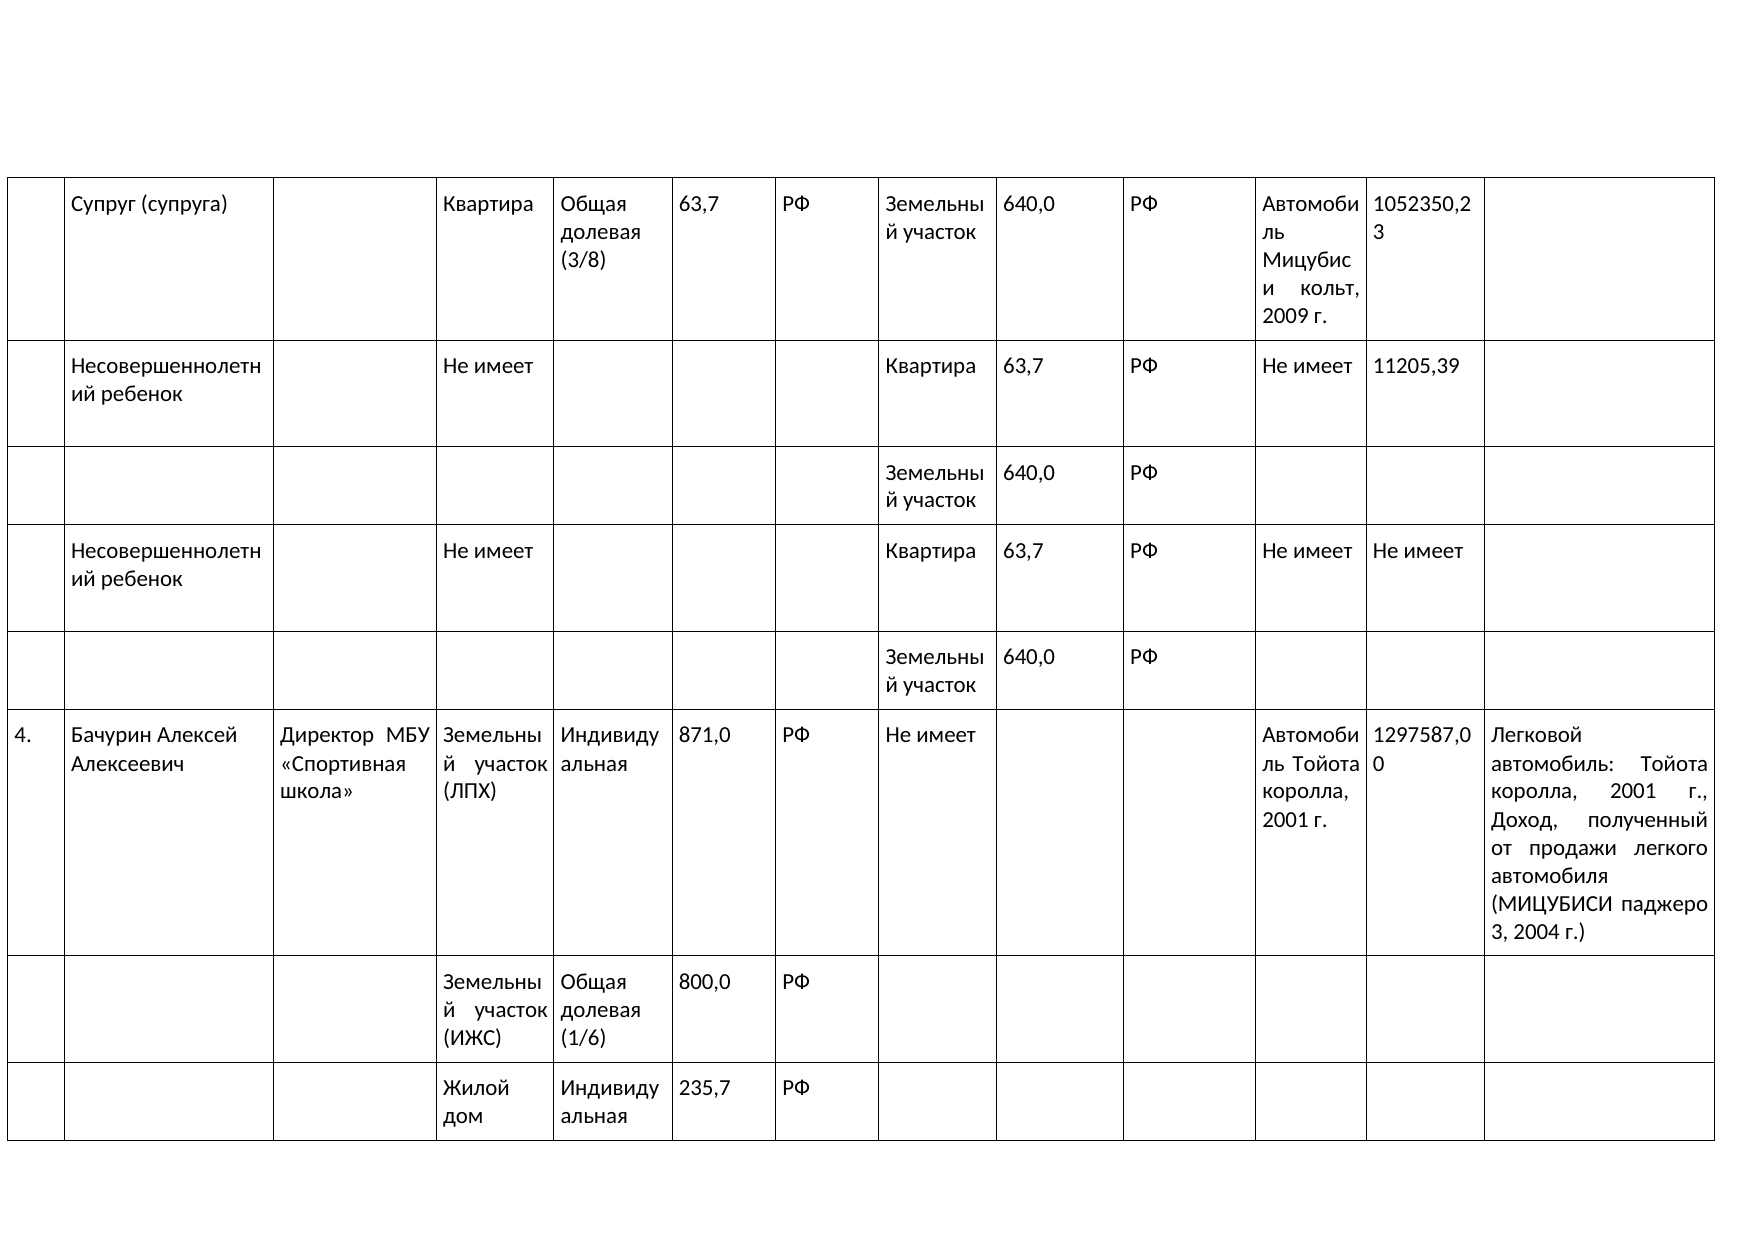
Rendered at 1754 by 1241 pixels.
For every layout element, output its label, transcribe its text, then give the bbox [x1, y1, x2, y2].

table_cell [65, 447, 273, 524]
table_cell [879, 956, 996, 1062]
table_cell [776, 447, 878, 524]
table_cell [997, 710, 1123, 955]
table_cell 4. [8, 710, 64, 955]
table_cell РФ [776, 956, 878, 1062]
table_cell [274, 178, 436, 339]
table_cell [879, 1063, 996, 1140]
table_cell Земельный участок [879, 178, 996, 339]
table_cell [673, 447, 775, 524]
table_cell [554, 341, 672, 446]
table_cell Бачурин Алексей Алексеевич [65, 710, 273, 955]
table_cell РФ [776, 1063, 878, 1140]
table_cell Земельный участок [879, 632, 996, 709]
table_cell 640,0 [997, 632, 1123, 709]
table_cell 800,0 [673, 956, 775, 1062]
table_cell [673, 341, 775, 446]
table_cell [1124, 956, 1255, 1062]
table_cell [997, 956, 1123, 1062]
table_cell 871,0 [673, 710, 775, 955]
table_cell РФ [1124, 632, 1255, 709]
table_cell [1485, 632, 1714, 709]
table_cell [437, 632, 553, 709]
table_cell [1485, 525, 1714, 631]
table_cell Супруг (супруга) [65, 178, 273, 339]
table_cell [437, 447, 553, 524]
table_cell РФ [776, 710, 878, 955]
table_cell [673, 632, 775, 709]
table_cell Не имеет [1367, 525, 1484, 631]
table_cell [554, 632, 672, 709]
table_cell Не имеет [1256, 341, 1366, 446]
table_cell [1367, 956, 1484, 1062]
table_cell Не имеет [879, 710, 996, 955]
table_cell Общая долевая (1/6) [554, 956, 672, 1062]
table_cell [8, 632, 64, 709]
table_cell [1256, 632, 1366, 709]
table_cell [1485, 178, 1714, 339]
table_cell [1367, 447, 1484, 524]
table_cell 640,0 [997, 447, 1123, 524]
table_cell 1297587,00 [1367, 710, 1484, 955]
table_cell 640,0 [997, 178, 1123, 339]
table_cell [1256, 956, 1366, 1062]
table_cell [1485, 447, 1714, 524]
table_cell РФ [776, 178, 878, 339]
table_cell [554, 447, 672, 524]
table_cell [776, 632, 878, 709]
table_cell [274, 956, 436, 1062]
table_cell [8, 1063, 64, 1140]
table_cell Несовершеннолетний ребенок [65, 341, 273, 446]
table_cell Индивидуальная [554, 1063, 672, 1140]
table_cell [554, 525, 672, 631]
table_cell Автомобиль Тойота королла, 2001 г. [1256, 710, 1366, 955]
table_cell [997, 1063, 1123, 1140]
table_cell [1485, 1063, 1714, 1140]
table_cell [776, 525, 878, 631]
table_cell [65, 1063, 273, 1140]
table_cell Не имеет [437, 341, 553, 446]
table_cell [8, 525, 64, 631]
table_cell [8, 341, 64, 446]
table_cell 63,7 [997, 341, 1123, 446]
table_cell [776, 341, 878, 446]
table_cell Земельный участок (ЛПХ) [437, 710, 553, 955]
table_cell Директор МБУ «Спортивная школа» [274, 710, 436, 955]
table_cell 63,7 [673, 178, 775, 339]
table_cell РФ [1124, 341, 1255, 446]
table_cell [274, 1063, 436, 1140]
table_cell [65, 632, 273, 709]
table_cell [1124, 1063, 1255, 1140]
table_cell РФ [1124, 178, 1255, 339]
table_cell РФ [1124, 447, 1255, 524]
table_cell 1052350,23 [1367, 178, 1484, 339]
table_cell Несовершеннолетний ребенок [65, 525, 273, 631]
table_cell Квартира [437, 178, 553, 339]
table_cell [8, 447, 64, 524]
table_cell [1367, 632, 1484, 709]
table_cell [274, 341, 436, 446]
table_cell Земельный участок (ИЖС) [437, 956, 553, 1062]
table_cell [8, 956, 64, 1062]
table_cell [1485, 956, 1714, 1062]
table_cell Не имеет [437, 525, 553, 631]
table_cell Автомобиль Мицубиси кольт, 2009 г. [1256, 178, 1366, 339]
table_cell Земельный участок [879, 447, 996, 524]
table_cell Общая долевая (3/8) [554, 178, 672, 339]
table_cell РФ [1124, 525, 1255, 631]
table_cell Индивидуальная [554, 710, 672, 955]
table_cell [1256, 447, 1366, 524]
table_cell Квартира [879, 341, 996, 446]
table_cell Квартира [879, 525, 996, 631]
table_cell [274, 525, 436, 631]
table_cell [1367, 1063, 1484, 1140]
table_cell [274, 632, 436, 709]
table_cell 11205,39 [1367, 341, 1484, 446]
table_cell [8, 178, 64, 339]
table_cell Не имеет [1256, 525, 1366, 631]
table_cell [1485, 341, 1714, 446]
table_cell [673, 525, 775, 631]
table_cell [1256, 1063, 1366, 1140]
table_cell Легковой автомобиль: Тойота королла, 2001 г., Доход, полученный от продажи легкого автомобиля (МИЦУБИСИ паджеро 3, 2004 г.) [1485, 710, 1714, 955]
table_cell [1124, 710, 1255, 955]
table_cell 63,7 [997, 525, 1123, 631]
table_cell [65, 956, 273, 1062]
table_cell 235,7 [673, 1063, 775, 1140]
table_cell Жилой дом [437, 1063, 553, 1140]
table_cell [274, 447, 436, 524]
